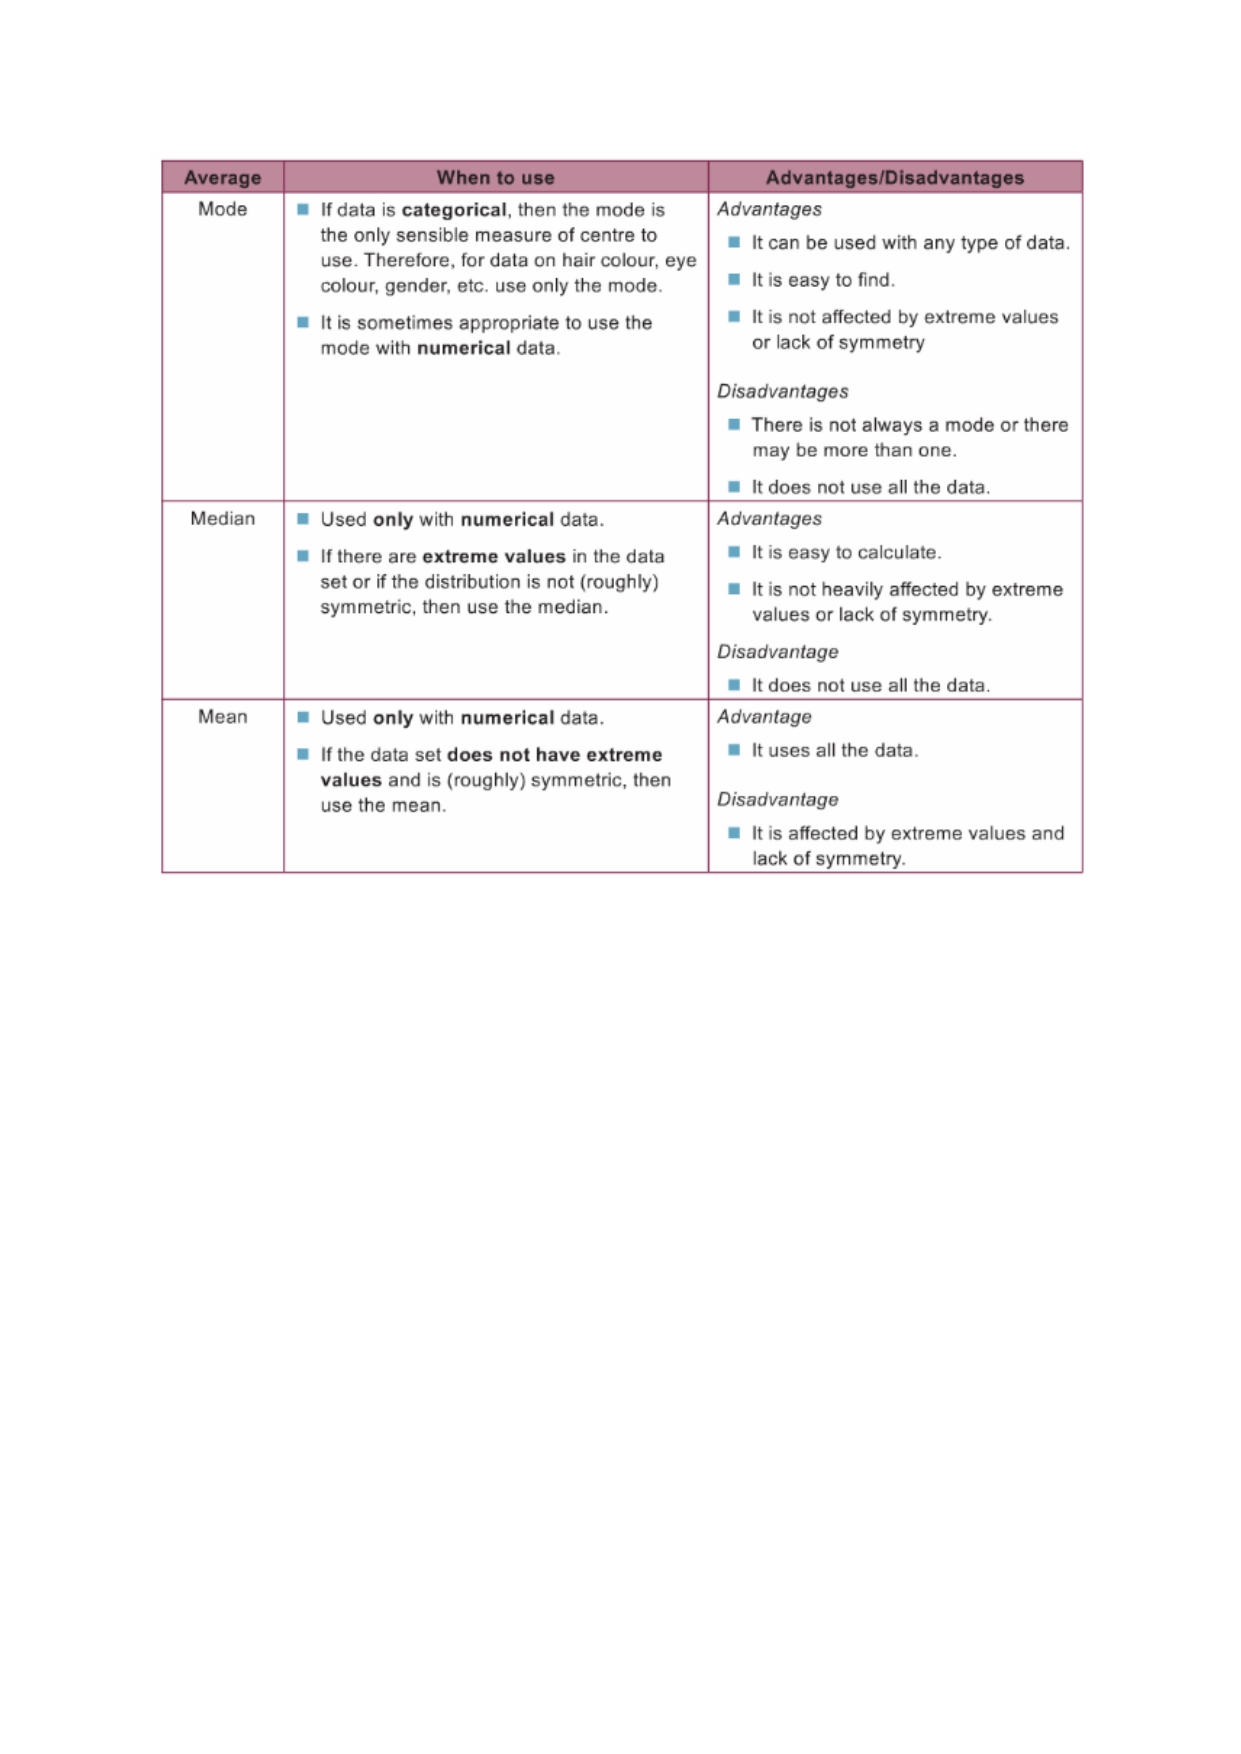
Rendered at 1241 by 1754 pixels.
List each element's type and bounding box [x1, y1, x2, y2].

picture [150, 150, 1091, 882]
